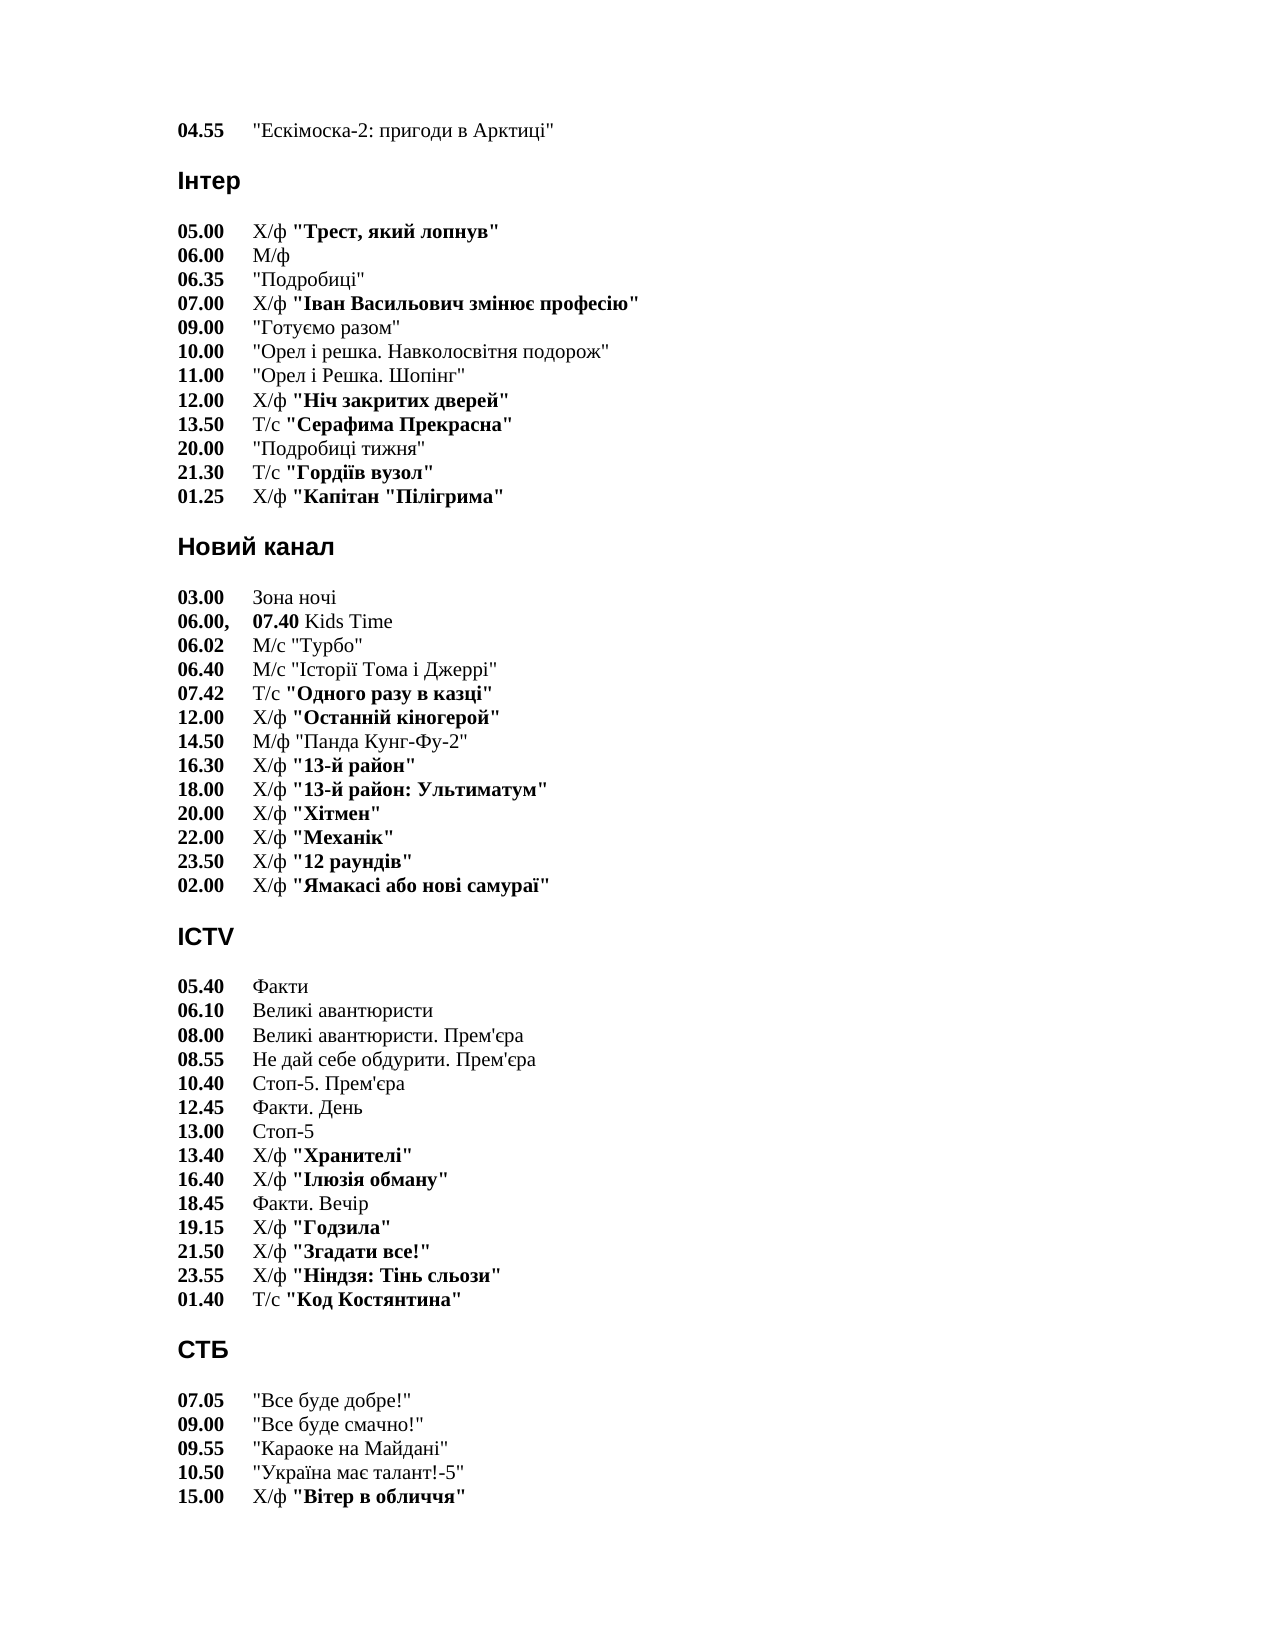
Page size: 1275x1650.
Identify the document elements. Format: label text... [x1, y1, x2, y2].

text 07.42 Т/с "Одного разу в казці" [177, 681, 1186, 705]
text 21.50 Х/ф "Згадати все!" [177, 1239, 1186, 1263]
text 12.00 Х/ф "Ніч закритих дверей" [177, 387, 1186, 412]
text 13.50 Т/с "Серафима Прекрасна" [177, 412, 1186, 436]
text 21.30 Т/с "Гордіїв вузол" [177, 460, 1186, 484]
text 07.05 "Все буде добре!" [177, 1388, 1186, 1412]
text 20.00 Х/ф "Хітмен" [177, 801, 1186, 825]
text 08.00 Великі авантюристи. Прем'єра [177, 1022, 1186, 1047]
text 12.45 Факти. День [177, 1095, 1186, 1119]
text 01.25 Х/ф "Капітан "Пілігрима" [177, 484, 1186, 508]
text 08.55 Не дай себе обдурити. Прем'єра [177, 1047, 1186, 1071]
text 06.00 М/ф [177, 243, 1186, 267]
text 05.00 Х/ф "Трест, який лопнув" [177, 219, 1186, 243]
text 22.00 Х/ф "Механік" [177, 825, 1186, 849]
text 02.00 Х/ф "Ямакасі або нові самураї" [177, 873, 1186, 897]
text 10.50 "Україна має талант!-5" [177, 1460, 1186, 1484]
text 20.00 "Подробиці тижня" [177, 436, 1186, 460]
text 12.00 Х/ф "Останній кіногерой" [177, 705, 1186, 729]
text 19.15 Х/ф "Годзила" [177, 1215, 1186, 1239]
text 10.40 Стоп-5. Прем'єра [177, 1071, 1186, 1095]
text 15.00 Х/ф "Вітер в обличчя" [177, 1484, 1186, 1508]
text 14.50 М/ф "Панда Кунг-Фу-2" [177, 729, 1186, 753]
text 11.00 "Орел і Решка. Шопінг" [177, 363, 1186, 387]
text Iнтер [177, 166, 1186, 195]
text 23.55 Х/ф "Ніндзя: Тінь сльози" [177, 1263, 1186, 1287]
text 18.45 Факти. Вечір [177, 1191, 1186, 1215]
text 23.50 Х/ф "12 раундів" [177, 849, 1186, 873]
text 06.35 "Подробиці" [177, 267, 1186, 291]
text 01.40 Т/с "Код Костянтина" [177, 1287, 1186, 1311]
text 13.40 Х/ф "Хранителі" [177, 1143, 1186, 1167]
text 03.00 Зона ночі [177, 585, 1186, 609]
text 18.00 Х/ф "13-й район: Ультиматум" [177, 777, 1186, 801]
text 16.30 Х/ф "13-й район" [177, 753, 1186, 777]
text 13.00 Стоп-5 [177, 1119, 1186, 1143]
text 05.40 Факти [177, 974, 1186, 998]
text 10.00 "Орел і решка. Навколосвітня подорож" [177, 339, 1186, 363]
text 09.55 "Караоке на Майдані" [177, 1436, 1186, 1460]
text 16.40 Х/ф "Ілюзія обману" [177, 1167, 1186, 1191]
text ICTV [177, 922, 1186, 950]
text 09.00 "Все буде смачно!" [177, 1412, 1186, 1436]
text 06.02 М/с "Турбо" [177, 633, 1186, 657]
text 09.00 "Готуємо разом" [177, 315, 1186, 339]
text 07.00 Х/ф "Іван Васильович змінює професію" [177, 291, 1186, 315]
text 06.10 Великі авантюристи [177, 998, 1186, 1022]
text Новий канал [177, 532, 1186, 561]
text 06.40 М/с "Історії Тома і Джеррі" [177, 657, 1186, 681]
text 04.55 "Ескімоска-2: пригоди в Арктиці" [177, 118, 1186, 142]
text СТБ [177, 1335, 1186, 1364]
text 06.00, 07.40 Kids Time [177, 609, 1186, 633]
